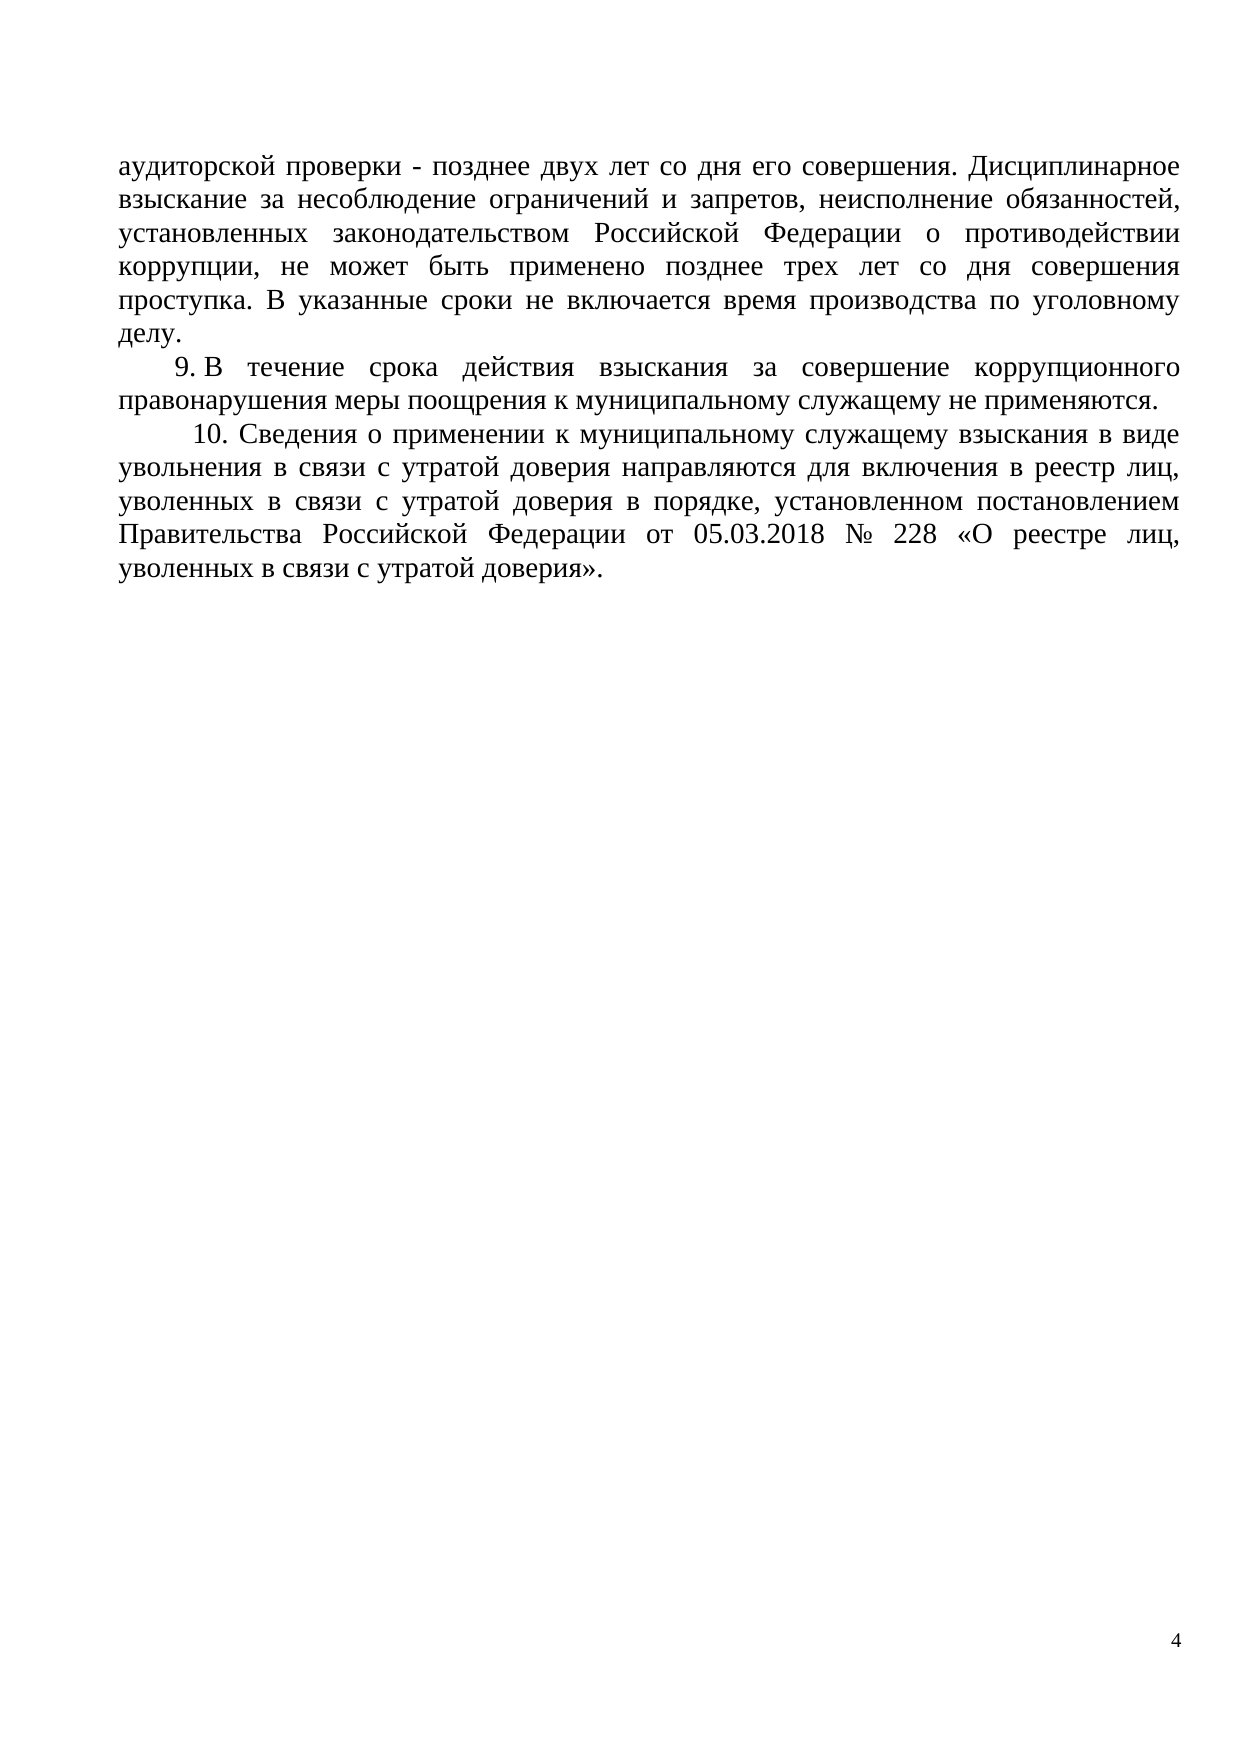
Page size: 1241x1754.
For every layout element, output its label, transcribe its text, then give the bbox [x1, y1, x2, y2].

text 10. Сведения о применении к муниципальному служащему взыскания в виде увольнения в связи с утратой доверия направляются для включения в реестр лиц, уволенных в связи с утратой доверия в порядке, установленном постановлением Правительства Российской Федерации от 05.03.2018 № 228 «О реестре лиц, уволенных в связи с утратой доверия». [118, 416, 1181, 584]
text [118, 148, 1181, 349]
text 9. В течение срока действия взыскания за совершение коррупционного правонарушения меры поощрения к муниципальному служащему не применяются. [118, 349, 1181, 416]
